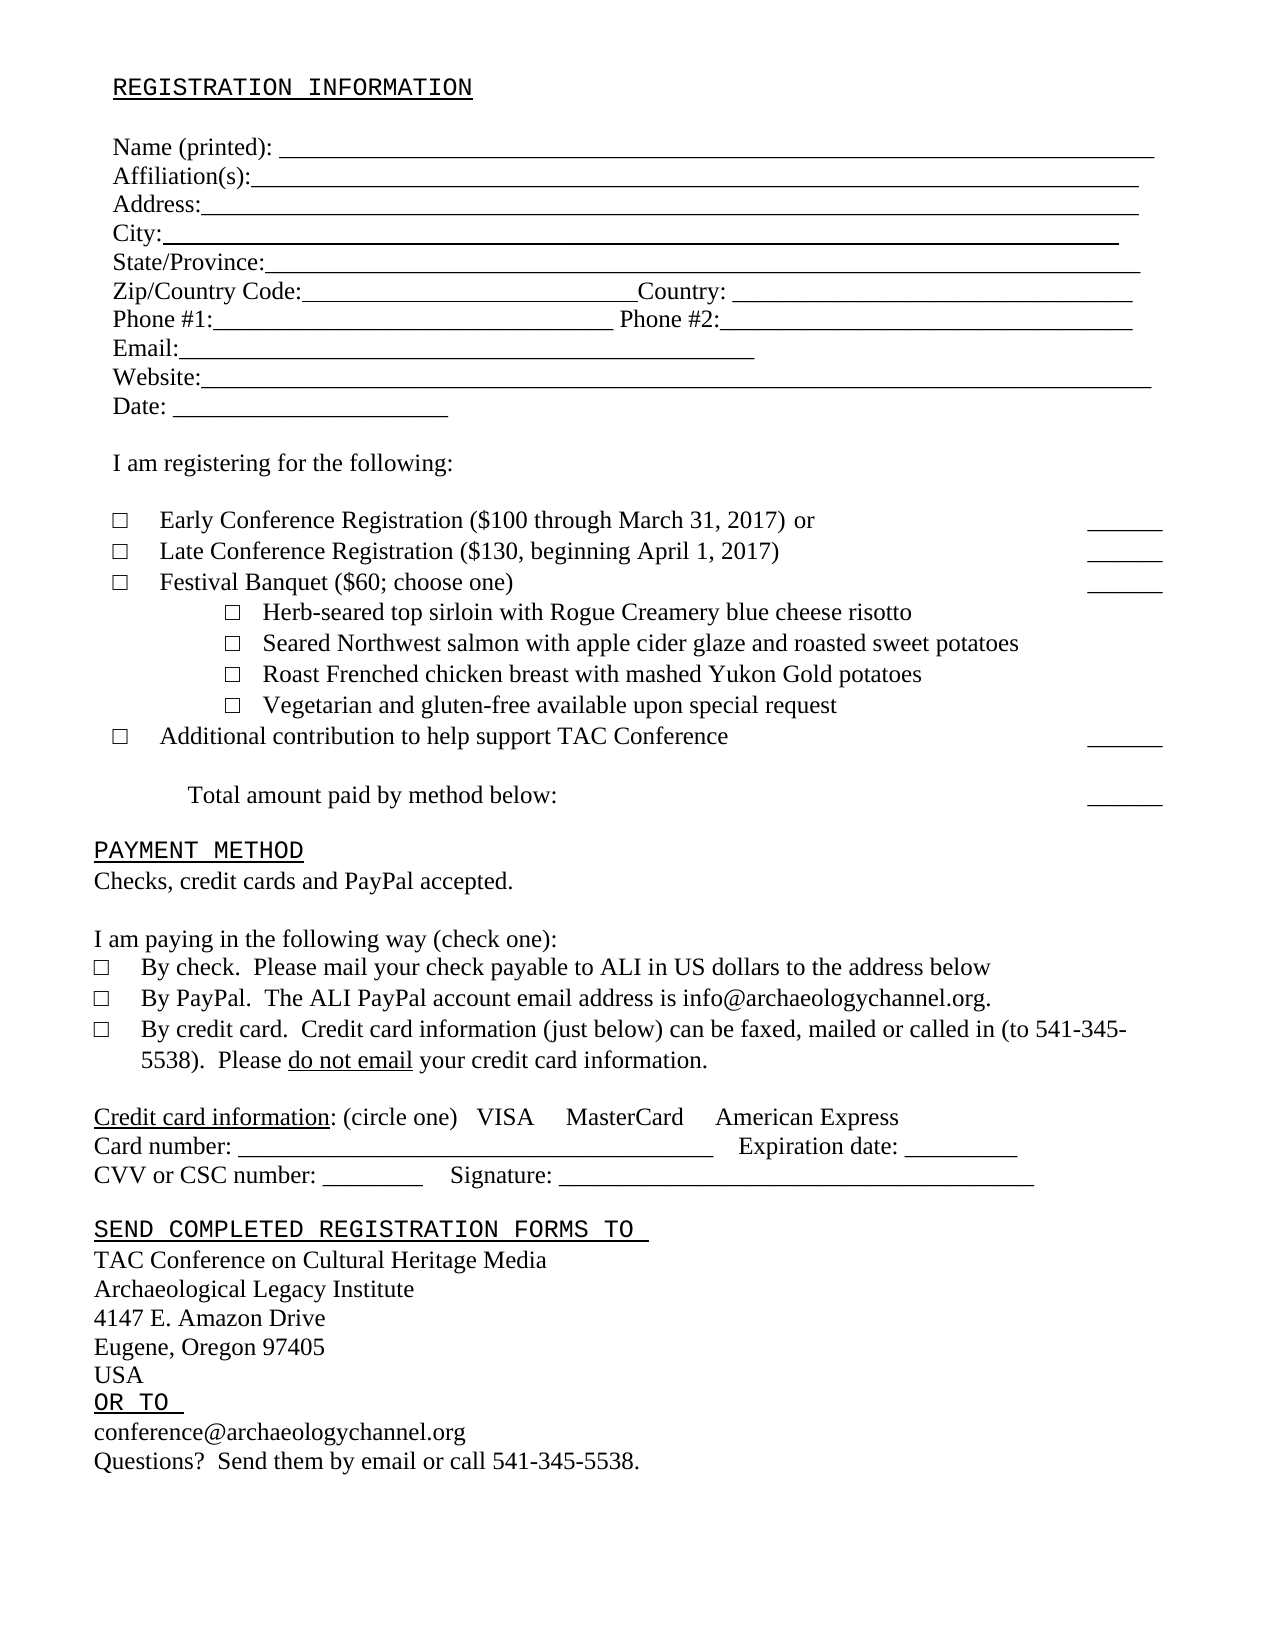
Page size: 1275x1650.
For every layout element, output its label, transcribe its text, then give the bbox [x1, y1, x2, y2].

list Additional contribution to help support TAC Conference ______ [112, 721, 1162, 752]
list Herb-seared top sirloin with Rogue Creamery blue cheese risotto [225, 597, 1162, 628]
list Vegetarian and gluten-free available upon special request [225, 690, 1162, 721]
text I am paying in the following way (check one): [94, 924, 1162, 952]
list By PayPal. The ALI PayPal account email address is info@archaeologychannel.org. [94, 983, 1162, 1014]
text I am registering for the following: [112, 448, 1162, 477]
list By credit card. Credit card information (just below) can be faxed, mailed or called in (to 541-345-5538). Please do not email your credit card information. [94, 1014, 1162, 1074]
list Early Conference Registration ($100 through March 31, 2017) or ______ [112, 505, 1162, 536]
list Seared Northwest salmon with apple cider glaze and roasted sweet potatoes [225, 628, 1162, 659]
list Roast Frenched chicken breast with mashed Yukon Gold potatoes [225, 659, 1162, 690]
text Questions? Send them by email or call 541-345-5538. [94, 1446, 1162, 1475]
text Archaeological Legacy Institute [94, 1274, 1162, 1303]
text Name (printed): ______________________________________________________________________ [112, 132, 1162, 161]
text Website:____________________________________________________________________________ [112, 362, 1162, 391]
text Phone #1:________________________________ Phone #2:_________________________________ [112, 304, 1162, 333]
text Email:______________________________________________ [112, 333, 1162, 362]
text Date: ______________________ [112, 391, 1162, 419]
text conference@archaeologychannel.org [94, 1417, 1162, 1446]
text PAYMENT METHOD [94, 838, 1162, 866]
text SEND COMPLETED REGISTRATION FORMS TO [94, 1217, 1162, 1245]
text City: ____________________________________________ State/Province:______________________________________________________________________ [112, 218, 1162, 276]
text Zip/Country Code: Country: ________________________________ [112, 276, 1162, 304]
list By check. Please mail your check payable to ALI in US dollars to the address below [94, 952, 1162, 983]
text CVV or CSC number: ________ Signature: ______________________________________ [94, 1160, 1162, 1189]
text Checks, credit cards and PayPal accepted. [94, 866, 1162, 895]
text Total amount paid by method below: ______ [56, 780, 1162, 809]
text Card number: ______________________________________ Expiration date: _________ [94, 1131, 1162, 1160]
text REGISTRATION INFORMATION [112, 75, 1162, 103]
text Address:___________________________________________________________________________ [112, 189, 1162, 218]
list Late Conference Registration ($130, beginning April 1, 2017) ______ [112, 536, 1162, 567]
text OR TO [94, 1389, 1275, 1417]
text TAC Conference on Cultural Heritage Media [94, 1245, 1162, 1274]
text Affiliation(s):_______________________________________________________________________ [112, 161, 1162, 189]
text Credit card information: (circle one) VISA MasterCard American Express [94, 1102, 1162, 1131]
list Festival Banquet ($60; choose one) ______ [112, 567, 1162, 597]
